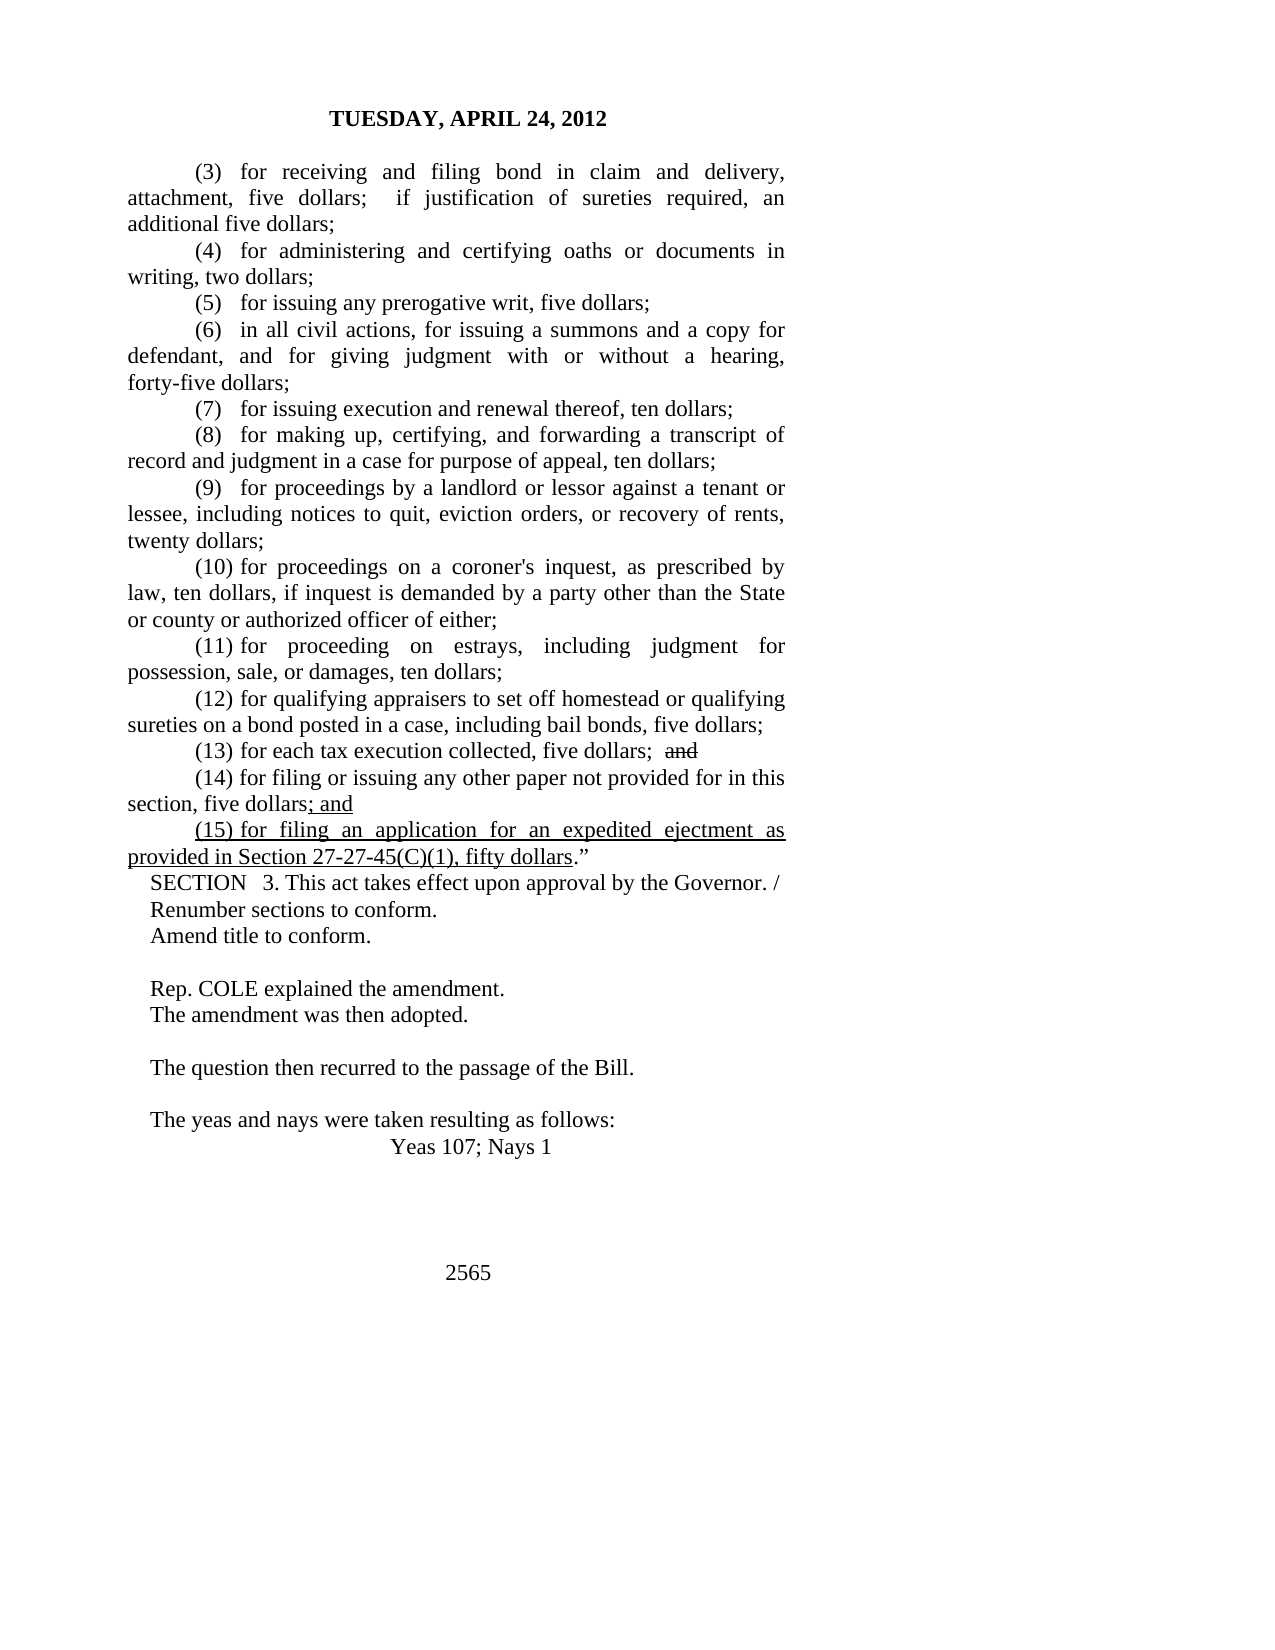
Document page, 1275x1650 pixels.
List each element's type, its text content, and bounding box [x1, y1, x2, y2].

text (9) for proceedings by a landlord or lessor against a tenant or lessee, including notices to quit, eviction orders, or recovery of rents, twenty dollars; [127, 474, 786, 553]
text (13) for each tax execution collected, five dollars; and [127, 737, 786, 764]
text SECTION 3. This act takes effect upon approval by the Governor. / [127, 869, 786, 896]
text (3) for receiving and filing bond in claim and delivery, attachment, five dollars; if justification of sureties required, an additional five dollars; [127, 158, 786, 237]
text (8) for making up, certifying, and forwarding a transcript of record and judgment in a case for purpose of appeal, ten dollars; [127, 421, 786, 474]
text (10) for proceedings on a coroner's inquest, as prescribed by law, ten dollars, if inquest is demanded by a party other than the State or county or authorized officer of either; [127, 553, 786, 632]
text Rep. COLE explained the amendment. [127, 975, 786, 1001]
text (12) for qualifying appraisers to set off homestead or qualifying sureties on a bond posted in a case, including bail bonds, five dollars; [127, 685, 786, 737]
text Renumber sections to conform. [127, 896, 786, 922]
text (7) for issuing execution and renewal thereof, ten dollars; [127, 395, 786, 421]
text Amend title to conform. [127, 922, 786, 948]
text (14) for filing or issuing any other paper not provided for in this section, five dollars; and [127, 764, 786, 817]
text The question then recurred to the passage of the Bill. [127, 1054, 786, 1080]
text (15) for filing an application for an expedited ejectment as provided in Section 27-27-45(C)(1), fifty dollars.” [127, 817, 786, 869]
text (5) for issuing any prerogative writ, five dollars; [127, 289, 786, 316]
text (11) for proceeding on estrays, including judgment for possession, sale, or damages, ten dollars; [127, 632, 786, 685]
text (4) for administering and certifying oaths or documents in writing, two dollars; [127, 237, 786, 289]
text The yeas and nays were taken resulting as follows: [127, 1106, 786, 1133]
text The amendment was then adopted. [127, 1001, 786, 1027]
text (6) in all civil actions, for issuing a summons and a copy for defendant, and for giving judgment with or without a hearing, forty-five dollars; [127, 316, 786, 395]
text Yeas 107; Nays 1 [127, 1133, 786, 1159]
